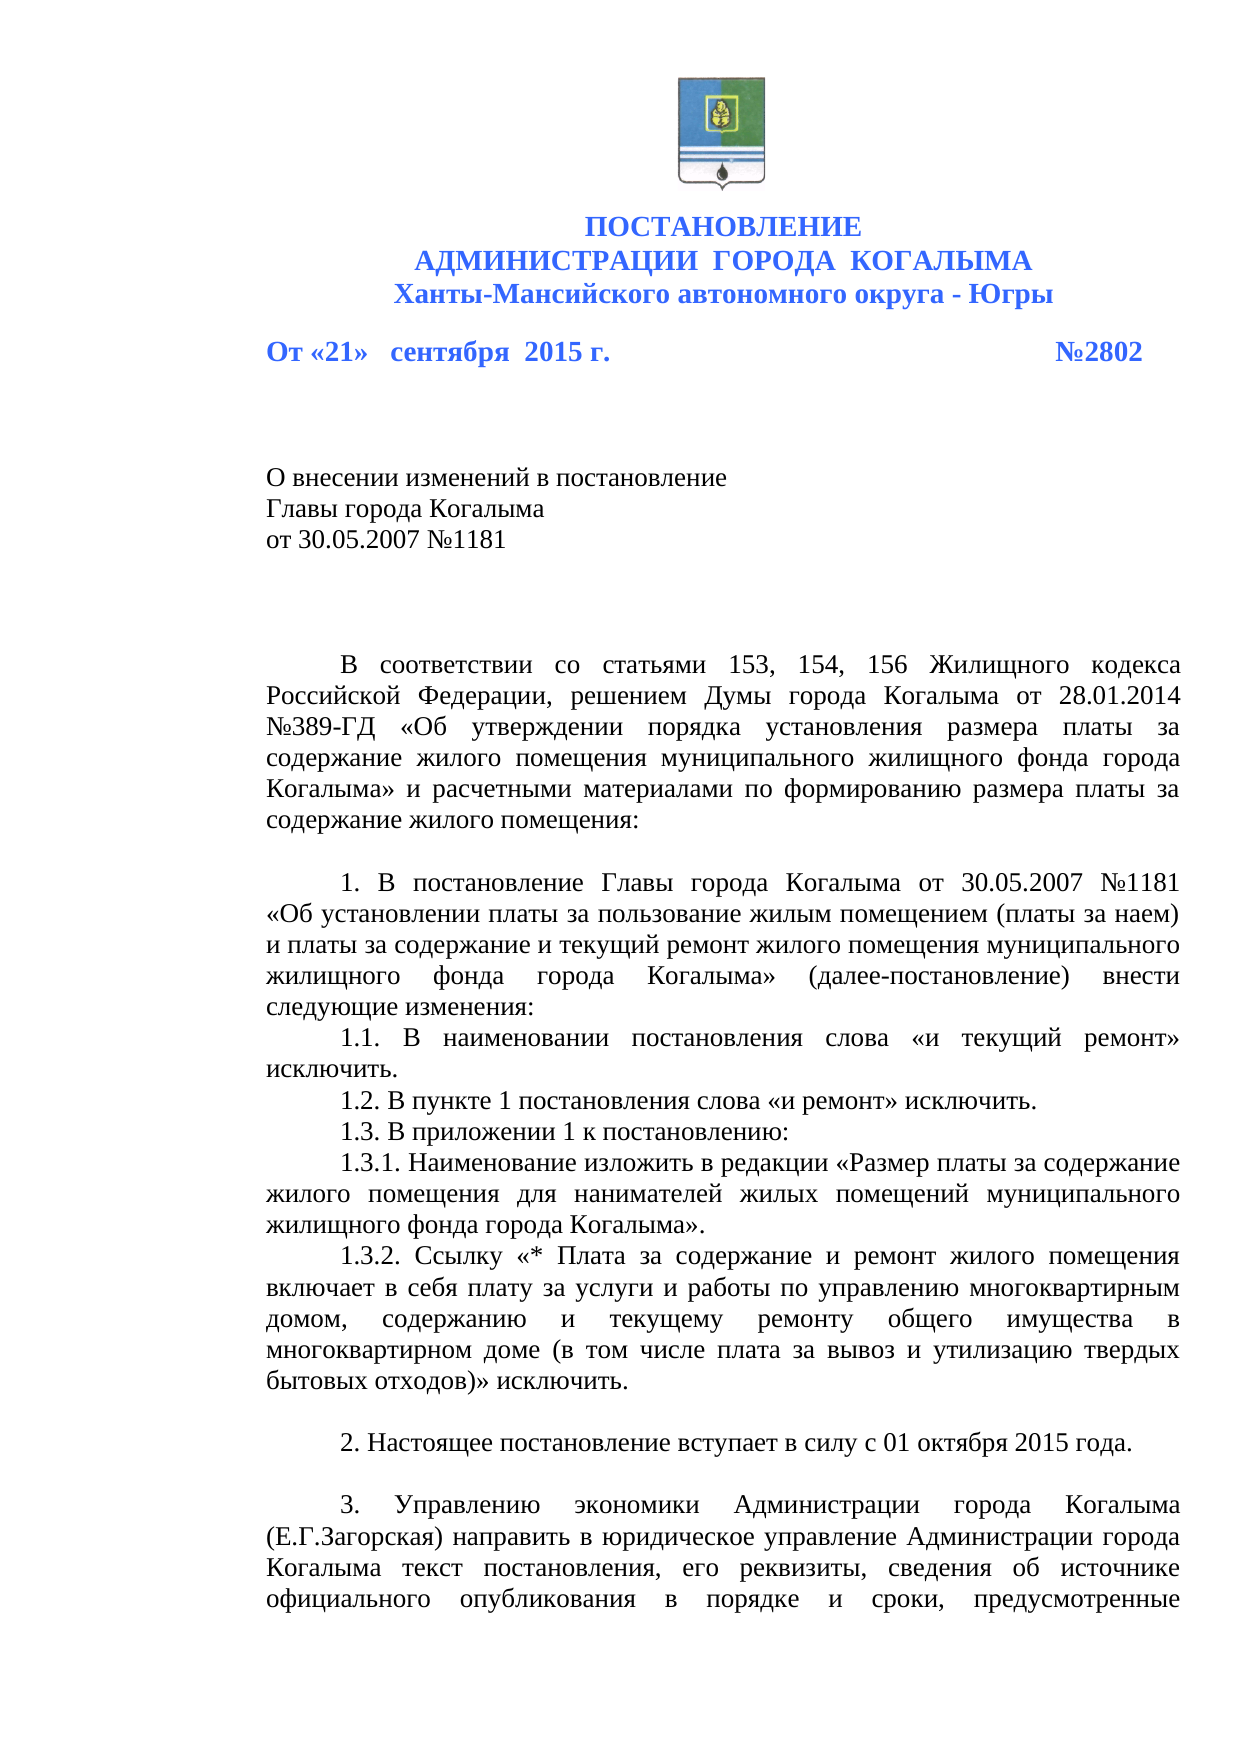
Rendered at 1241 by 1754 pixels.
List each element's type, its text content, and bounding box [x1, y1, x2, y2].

text Ханты-Мансийского автономного округа - Югры [266, 276, 1181, 310]
title От «21» сентября 2015 г. №2802 [266, 334, 1181, 367]
text АДМИНИСТРАЦИИ ГОРОДА КОГАЛЫМА [266, 243, 1181, 276]
text Главы города Когалыма [266, 492, 1181, 523]
picture [677, 77, 766, 191]
text 1.3.2. Ссылку «* Плата за содержание и ремонт жилого помещения включает в себя плату за услуги и работы по управлению многоквартирным домом, содержанию и текущему ремонту общего имущества в многоквартирном доме (в том числе плата за вывоз и утилизацию твердых бытовых отходов)» исключить. [266, 1239, 1181, 1395]
text 1.3. В приложении 1 к постановлению: [266, 1115, 1181, 1146]
text ПОСТАНОВЛЕНИЕ [266, 209, 1181, 243]
text 1. В постановление Главы города Когалыма от 30.05.2007 №1181 «Об установлении платы за пользование жилым помещением (платы за наем) и платы за содержание и текущий ремонт жилого помещения муниципального жилищного фонда города Когалыма» (далее-постановление) внести следующие изменения: [266, 866, 1181, 1021]
text В соответствии со статьями 153, 154, 156 Жилищного кодекса Российской Федерации, решением Думы города Когалыма от 28.01.2014 №389-ГД «Об утверждении порядка установления размера платы за содержание жилого помещения муниципального жилищного фонда города Когалыма» и расчетными материалами по формированию размера платы за содержание жилого помещения: [266, 648, 1181, 834]
text 1.1. В наименовании постановления слова «и текущий ремонт» исключить. [266, 1021, 1181, 1084]
text О внесении изменений в постановление [266, 461, 1181, 492]
text 1.3.1. Наименование изложить в редакции «Размер платы за содержание жилого помещения для нанимателей жилых помещений муниципального жилищного фонда города Когалыма». [266, 1146, 1181, 1239]
text 1.2. В пункте 1 постановления слова «и ремонт» исключить. [266, 1084, 1181, 1115]
text от 30.05.2007 №1181 [266, 523, 1181, 554]
text 2. Настоящее постановление вступает в силу с 01 октября 2015 года. [266, 1426, 1181, 1457]
